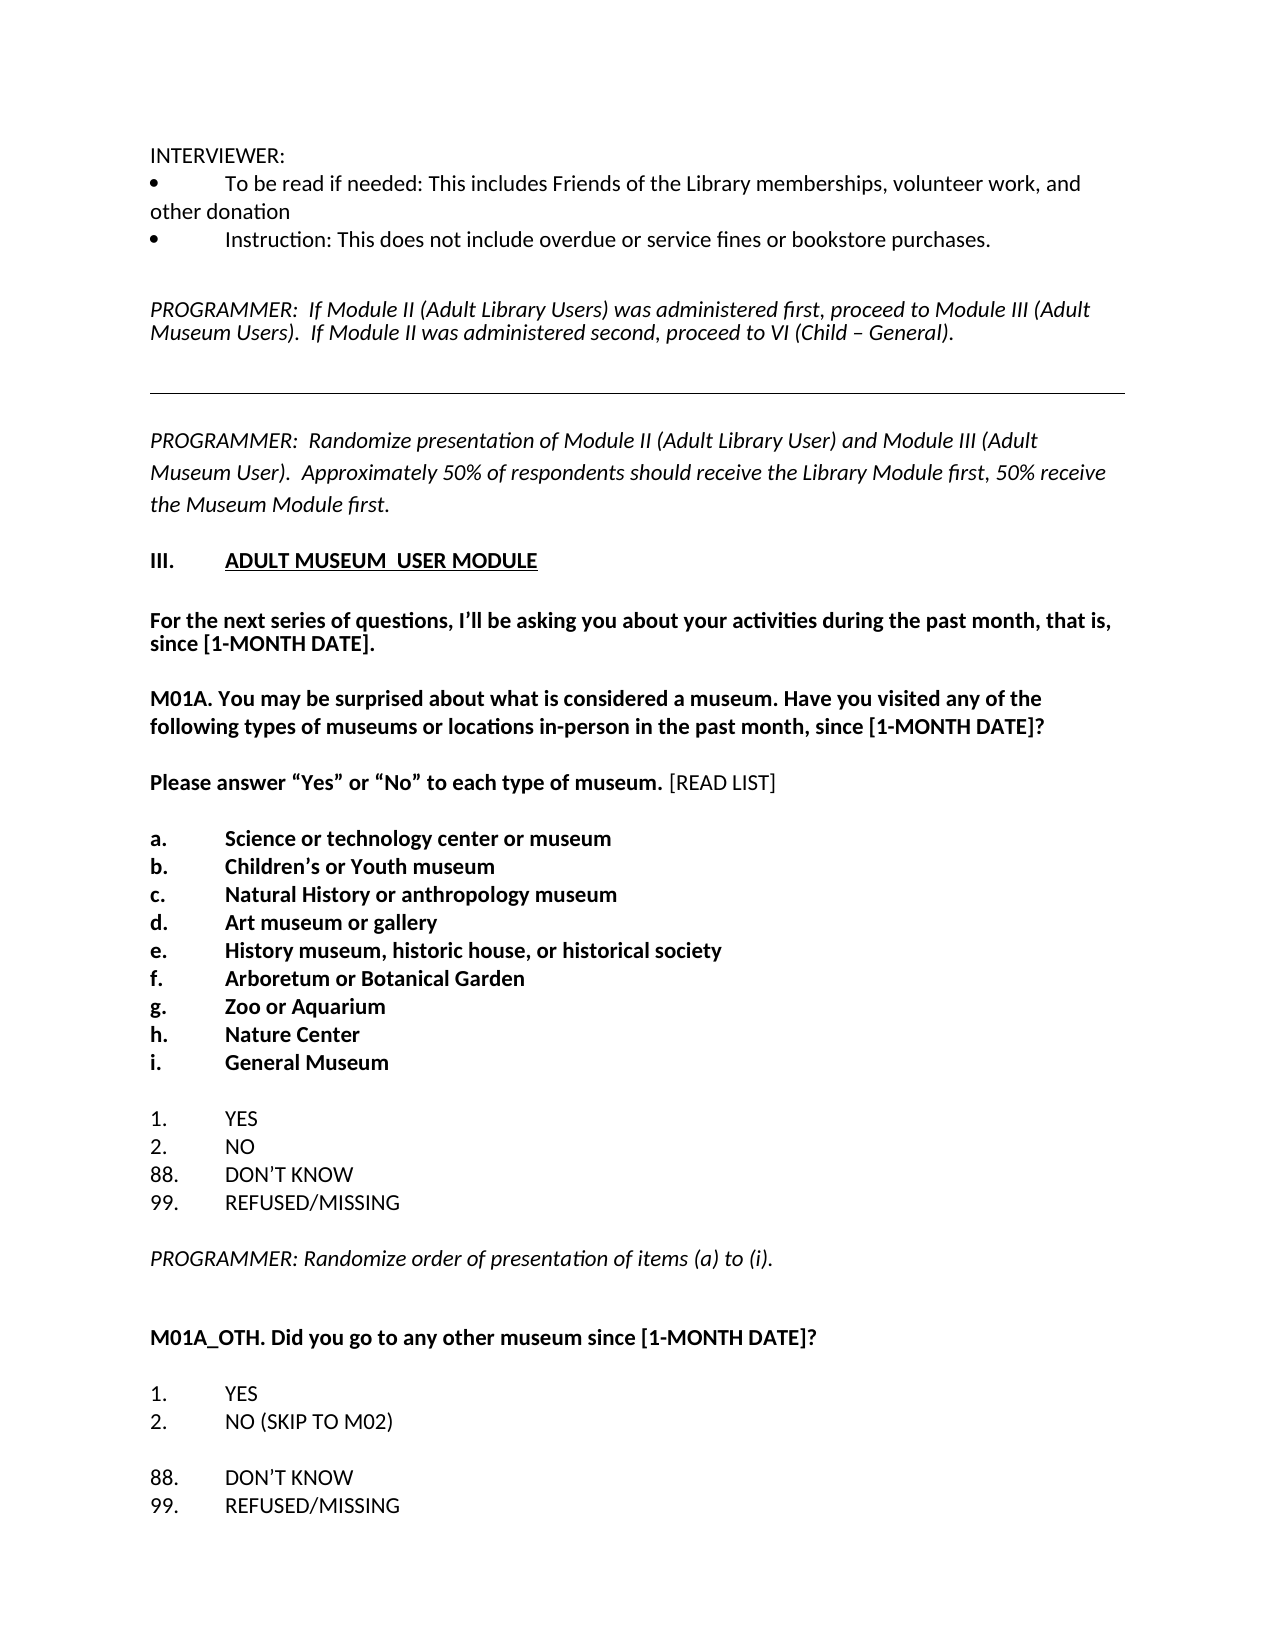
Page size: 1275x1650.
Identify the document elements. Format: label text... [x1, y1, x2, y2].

text For the next series of questions, I’ll be asking you about your activities during the past month, that is, since [1-MONTH DATE]. [150, 610, 1125, 656]
list Art museum or gallery [150, 908, 1125, 936]
text PROGRAMMER: Randomize order of presentation of items (a) to (i). [150, 1244, 1125, 1272]
list ADULT MUSEUM USER MODULE [150, 546, 1125, 574]
list General Museum [150, 1048, 1125, 1076]
list Zoo or Aquarium [150, 992, 1125, 1020]
text 2. NO (SKIP TO M02) [150, 1407, 1125, 1435]
list Children’s or Youth museum [150, 852, 1125, 880]
list Science or technology center or museum [150, 824, 1125, 852]
text 1. YES [150, 1379, 1125, 1407]
text 2. NO [150, 1132, 1125, 1160]
text 88. DON’T KNOW [150, 1463, 1125, 1491]
list Arboretum or Botanical Garden [150, 964, 1125, 992]
text M01A. You may be surprised about what is considered a museum. Have you visited any of the following types of museums or locations in-person in the past month, since [1-MONTH DATE]? [150, 684, 1125, 740]
list Natural History or anthropology museum [150, 880, 1125, 908]
text Please answer “Yes” or “No” to each type of museum. [READ LIST] [150, 768, 1125, 796]
list To be read if needed: This includes Friends of the Library memberships, volunteer work, and other donation [150, 169, 1125, 225]
text 99. REFUSED/MISSING [150, 1491, 1125, 1519]
text INTERVIEWER: [150, 141, 1125, 169]
text M01A_OTH. Did you go to any other museum since [1-MONTH DATE]? [150, 1323, 1125, 1351]
text 1. YES [150, 1104, 1125, 1132]
list Nature Center [150, 1020, 1125, 1048]
list History museum, historic house, or historical society [150, 936, 1125, 964]
text 88. DON’T KNOW [150, 1160, 1125, 1188]
list Instruction: This does not include overdue or service fines or bookstore purchases. [150, 225, 1125, 253]
text PROGRAMMER: If Module II (Adult Library Users) was administered first, proceed to Module III (Adult Museum Users). If Module II was administered second, proceed to VI (Child – General). [150, 299, 1125, 344]
text PROGRAMMER: Randomize presentation of Module II (Adult Library User) and Module III (Adult Museum User). Approximately 50% of respondents should receive the Library Module first, 50% receive the Museum Module first. [150, 426, 1125, 519]
text 99. REFUSED/MISSING [150, 1188, 1125, 1216]
